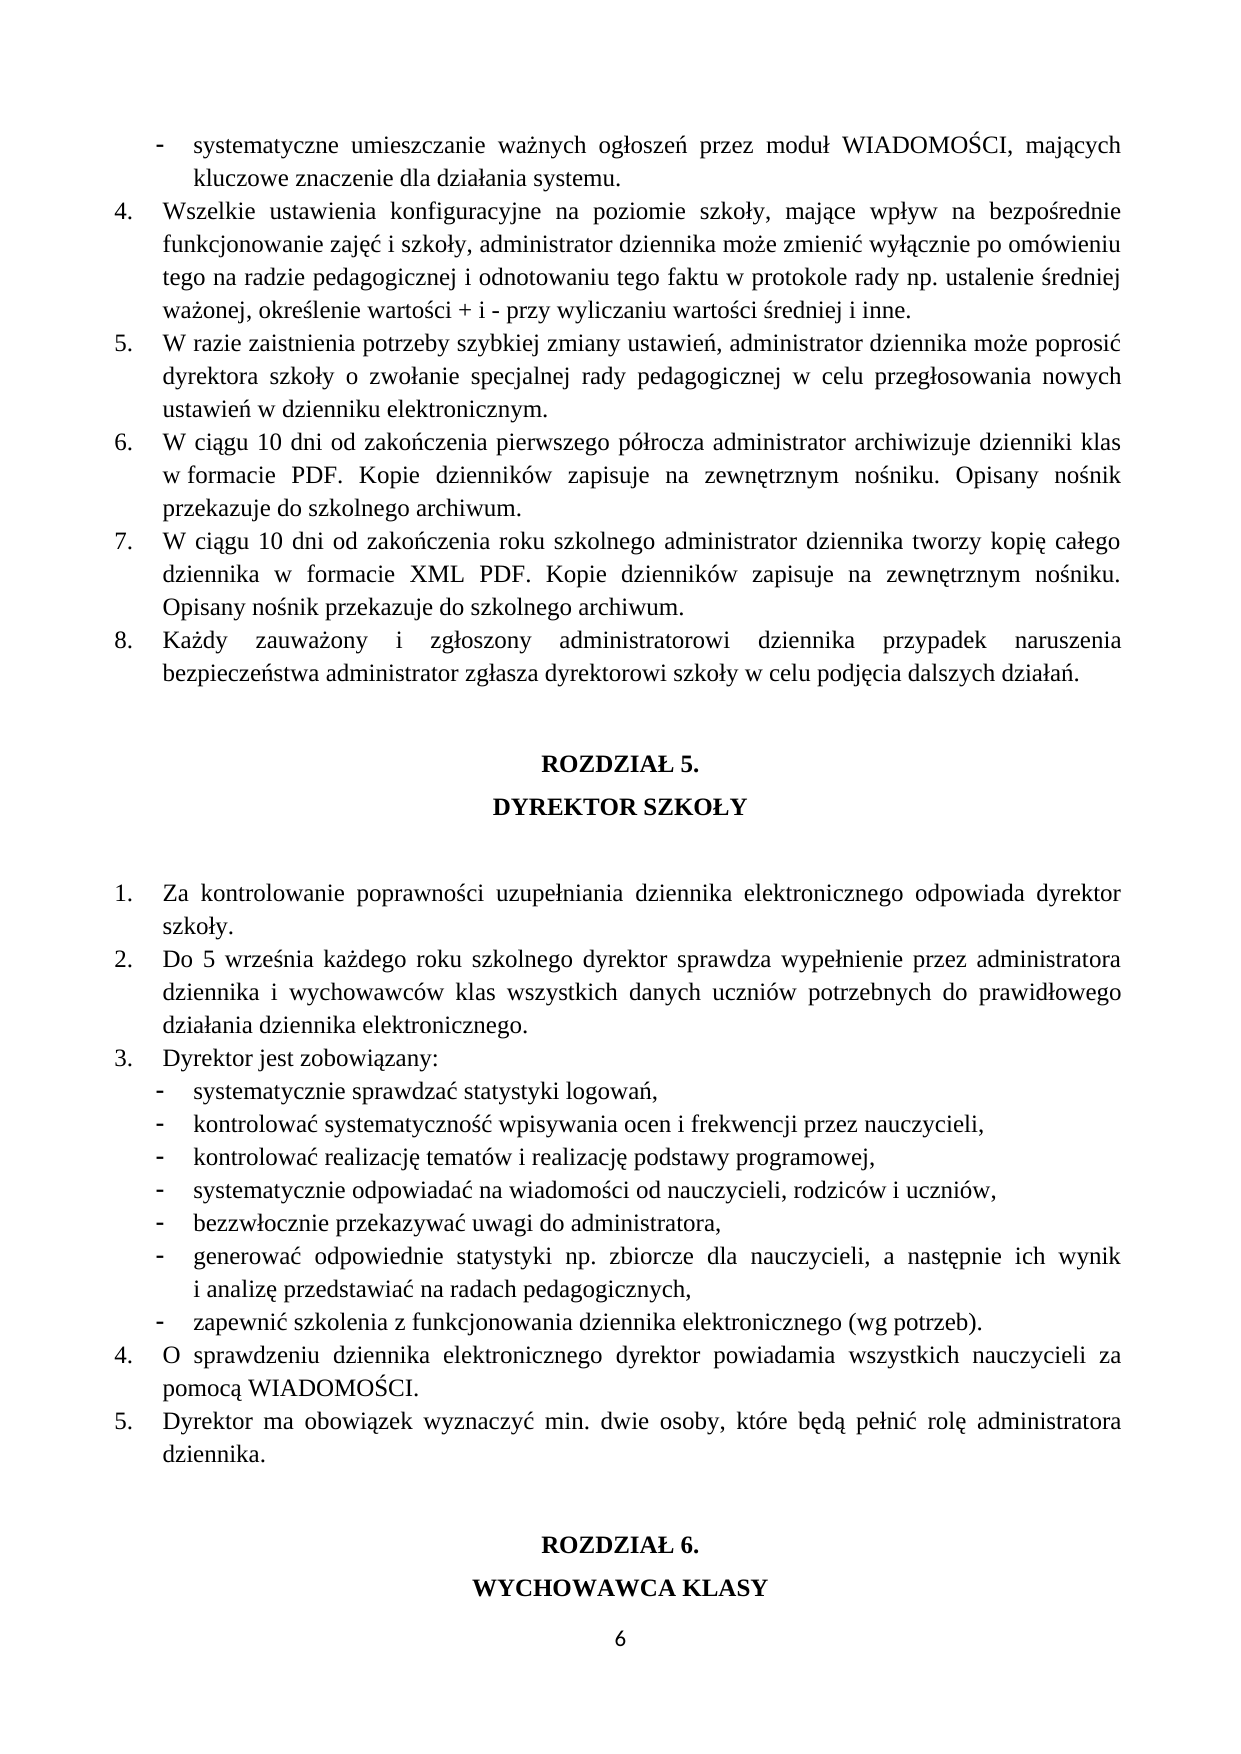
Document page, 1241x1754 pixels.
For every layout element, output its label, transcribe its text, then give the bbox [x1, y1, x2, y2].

list Dyrektor jest zobowiązany: [133, 1043, 1122, 1072]
list W razie zaistnienia potrzeby szybkiej zmiany ustawień, administrator dziennika może poprosić dyrektora szkoły o zwołanie specjalnej rady pedagogicznej w celu przegłosowania nowych ustawień w dzienniku elektronicznym. [133, 328, 1122, 423]
list W ciągu 10 dni od zakończenia pierwszego półrocza administrator archiwizuje dzienniki klas w formacie PDF. Kopie dzienników zapisuje na zewnętrznym nośniku. Opisany nośnik przekazuje do szkolnego archiwum. [133, 427, 1122, 522]
text ROZDZIAŁ 6. [118, 1530, 1122, 1559]
list Za kontrolowanie poprawności uzupełniania dziennika elektronicznego odpowiada dyrektor szkoły. [133, 878, 1122, 940]
list systematycznie sprawdzać statystyki logowań, [156, 1076, 1122, 1105]
text ROZDZIAŁ 5. [118, 749, 1122, 777]
list systematyczne umieszczanie ważnych ogłoszeń przez moduł WIADOMOŚCI, mających kluczowe znaczenie dla działania systemu. [156, 130, 1122, 192]
list W ciągu 10 dni od zakończenia roku szkolnego administrator dziennika tworzy kopię całego dziennika w formacie XML PDF. Kopie dzienników zapisuje na zewnętrznym nośniku. Opisany nośnik przekazuje do szkolnego archiwum. [133, 526, 1122, 621]
list O sprawdzeniu dziennika elektronicznego dyrektor powiadamia wszystkich nauczycieli za pomocą WIADOMOŚCI. [133, 1340, 1122, 1402]
list Do 5 września każdego roku szkolnego dyrektor sprawdza wypełnienie przez administratora dziennika i wychowawców klas wszystkich danych uczniów potrzebnych do prawidłowego działania dziennika elektronicznego. [133, 944, 1122, 1039]
text DYREKTOR SZKOŁY [118, 792, 1122, 821]
list kontrolować systematyczność wpisywania ocen i frekwencji przez nauczycieli, [156, 1109, 1122, 1138]
list bezzwłocznie przekazywać uwagi do administratora, [156, 1208, 1122, 1237]
list Każdy zauważony i zgłoszony administratorowi dziennika przypadek naruszenia bezpieczeństwa administrator zgłasza dyrektorowi szkoły w celu podjęcia dalszych działań. [133, 625, 1122, 687]
list Dyrektor ma obowiązek wyznaczyć min. dwie osoby, które będą pełnić rolę administratora dziennika. [133, 1406, 1122, 1468]
list generować odpowiednie statystyki np. zbiorcze dla nauczycieli, a następnie ich wynik i analizę przedstawiać na radach pedagogicznych, [156, 1241, 1122, 1303]
list Wszelkie ustawienia konfiguracyjne na poziomie szkoły, mające wpływ na bezpośrednie funkcjonowanie zajęć i szkoły, administrator dziennika może zmienić wyłącznie po omówieniu tego na radzie pedagogicznej i odnotowaniu tego faktu w protokole rady np. ustalenie średniej ważonej, określenie wartości + i - przy wyliczaniu wartości średniej i inne. [133, 196, 1122, 324]
list kontrolować realizację tematów i realizację podstawy programowej, [156, 1142, 1122, 1171]
list zapewnić szkolenia z funkcjonowania dziennika elektronicznego (wg potrzeb). [156, 1307, 1122, 1336]
text WYCHOWAWCA KLASY [118, 1573, 1122, 1602]
list systematycznie odpowiadać na wiadomości od nauczycieli, rodziców i uczniów, [156, 1175, 1122, 1204]
